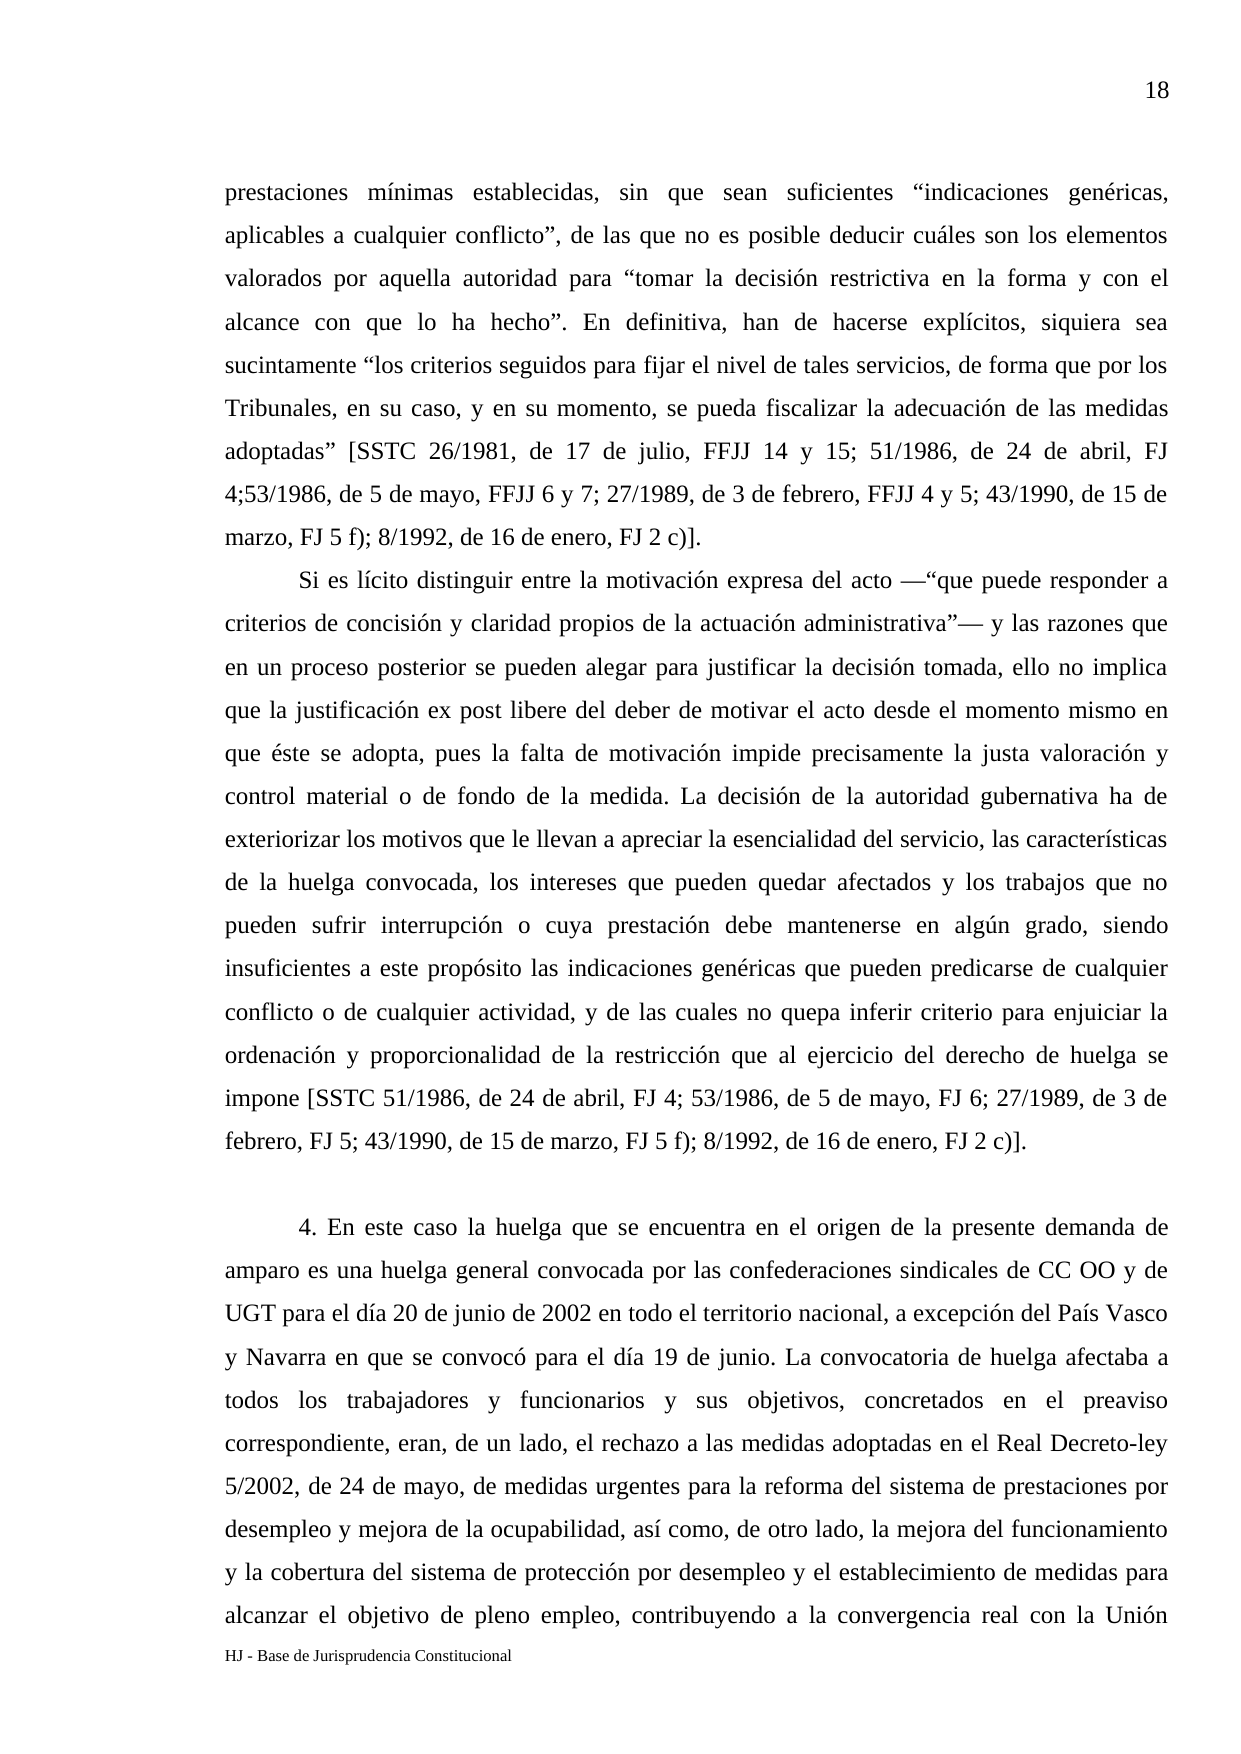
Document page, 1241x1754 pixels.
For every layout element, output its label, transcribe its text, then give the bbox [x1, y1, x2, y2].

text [224, 1212, 1169, 1629]
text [224, 177, 1169, 551]
text Si es lícito distinguir entre la motivación expresa del acto —“que puede responder a criterios de concisión y claridad propios de la actuación administrativa”— y las razones que en un proceso posterior se pueden alegar para justificar la decisión tomada, ello no implica que la justificación ex post libere del deber de motivar el acto desde el momento mismo en que éste se adopta, pues la falta de motivación impide precisamente la justa valoración y control material o de fondo de la medida. La decisión de la autoridad gubernativa ha de exteriorizar los motivos que le llevan a apreciar la esencialidad del servicio, las características de la huelga convocada, los intereses que pueden quedar afectados y los trabajos que no pueden sufrir interrupción o cuya prestación debe mantenerse en algún grado, siendo insuficientes a este propósito las indicaciones genéricas que pueden predicarse de cualquier conflicto o de cualquier actividad, y de las cuales no quepa inferir criterio para enjuiciar la ordenación y proporcionalidad de la restricción que al ejercicio del derecho de huelga se impone [SSTC 51/1986, de 24 de abril, FJ 4; 53/1986, de 5 de mayo, FJ 6; 27/1989, de 3 de febrero, FJ 5; 43/1990, de 15 de marzo, FJ 5 f); 8/1992, de 16 de enero, FJ 2 c)]. [224, 565, 1169, 1155]
